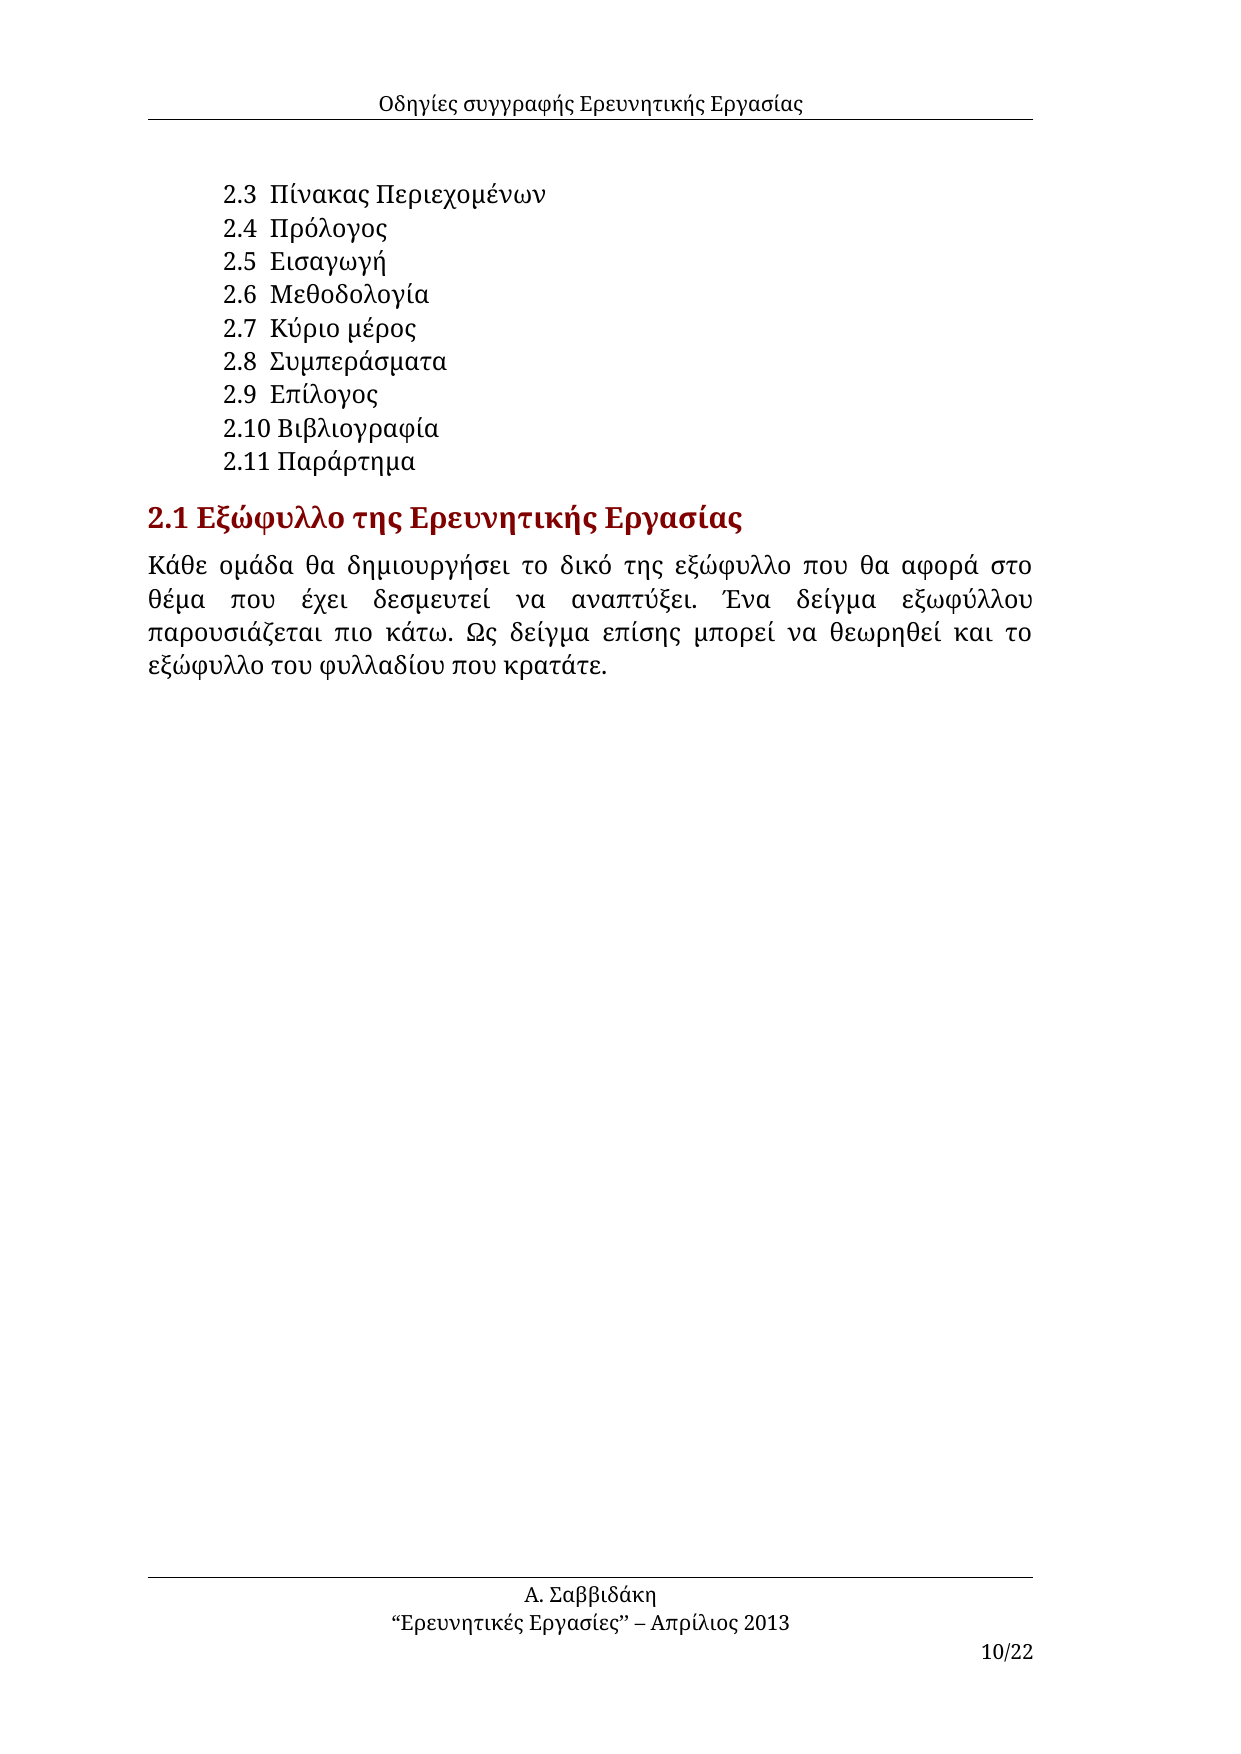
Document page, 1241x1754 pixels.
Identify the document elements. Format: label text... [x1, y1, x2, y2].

text 2.3 Πίνακας Περιεχομένων [148, 177, 1033, 211]
text 2.8 Συμπεράσματα [148, 344, 1033, 377]
text 2.11 Παράρτημα [148, 444, 1033, 477]
text 2.10 Βιβλιογραφία [148, 411, 1033, 444]
text 2.6 Μεθοδολογία [148, 277, 1033, 311]
text 2.9 Επίλογος [148, 377, 1033, 411]
text Κάθε ομάδα θα δημιουργήσει το δικό της εξώφυλλο που θα αφορά στο θέμα που έχει δεσμευτεί να αναπτύξει. Ένα δείγμα εξωφύλλου παρουσιάζεται πιο κάτω. Ως δείγμα επίσης μπορεί να θεωρηθεί και το εξώφυλλο του φυλλαδίου που κρατάτε. [148, 548, 1033, 681]
text 2.7 Κύριο μέρος [148, 311, 1033, 344]
text 2.4 Πρόλογος [148, 211, 1033, 244]
text 2.1 Εξώφυλλο της Ερευνητικής Εργασίας [148, 502, 1033, 536]
text 2.5 Εισαγωγή [148, 244, 1033, 277]
